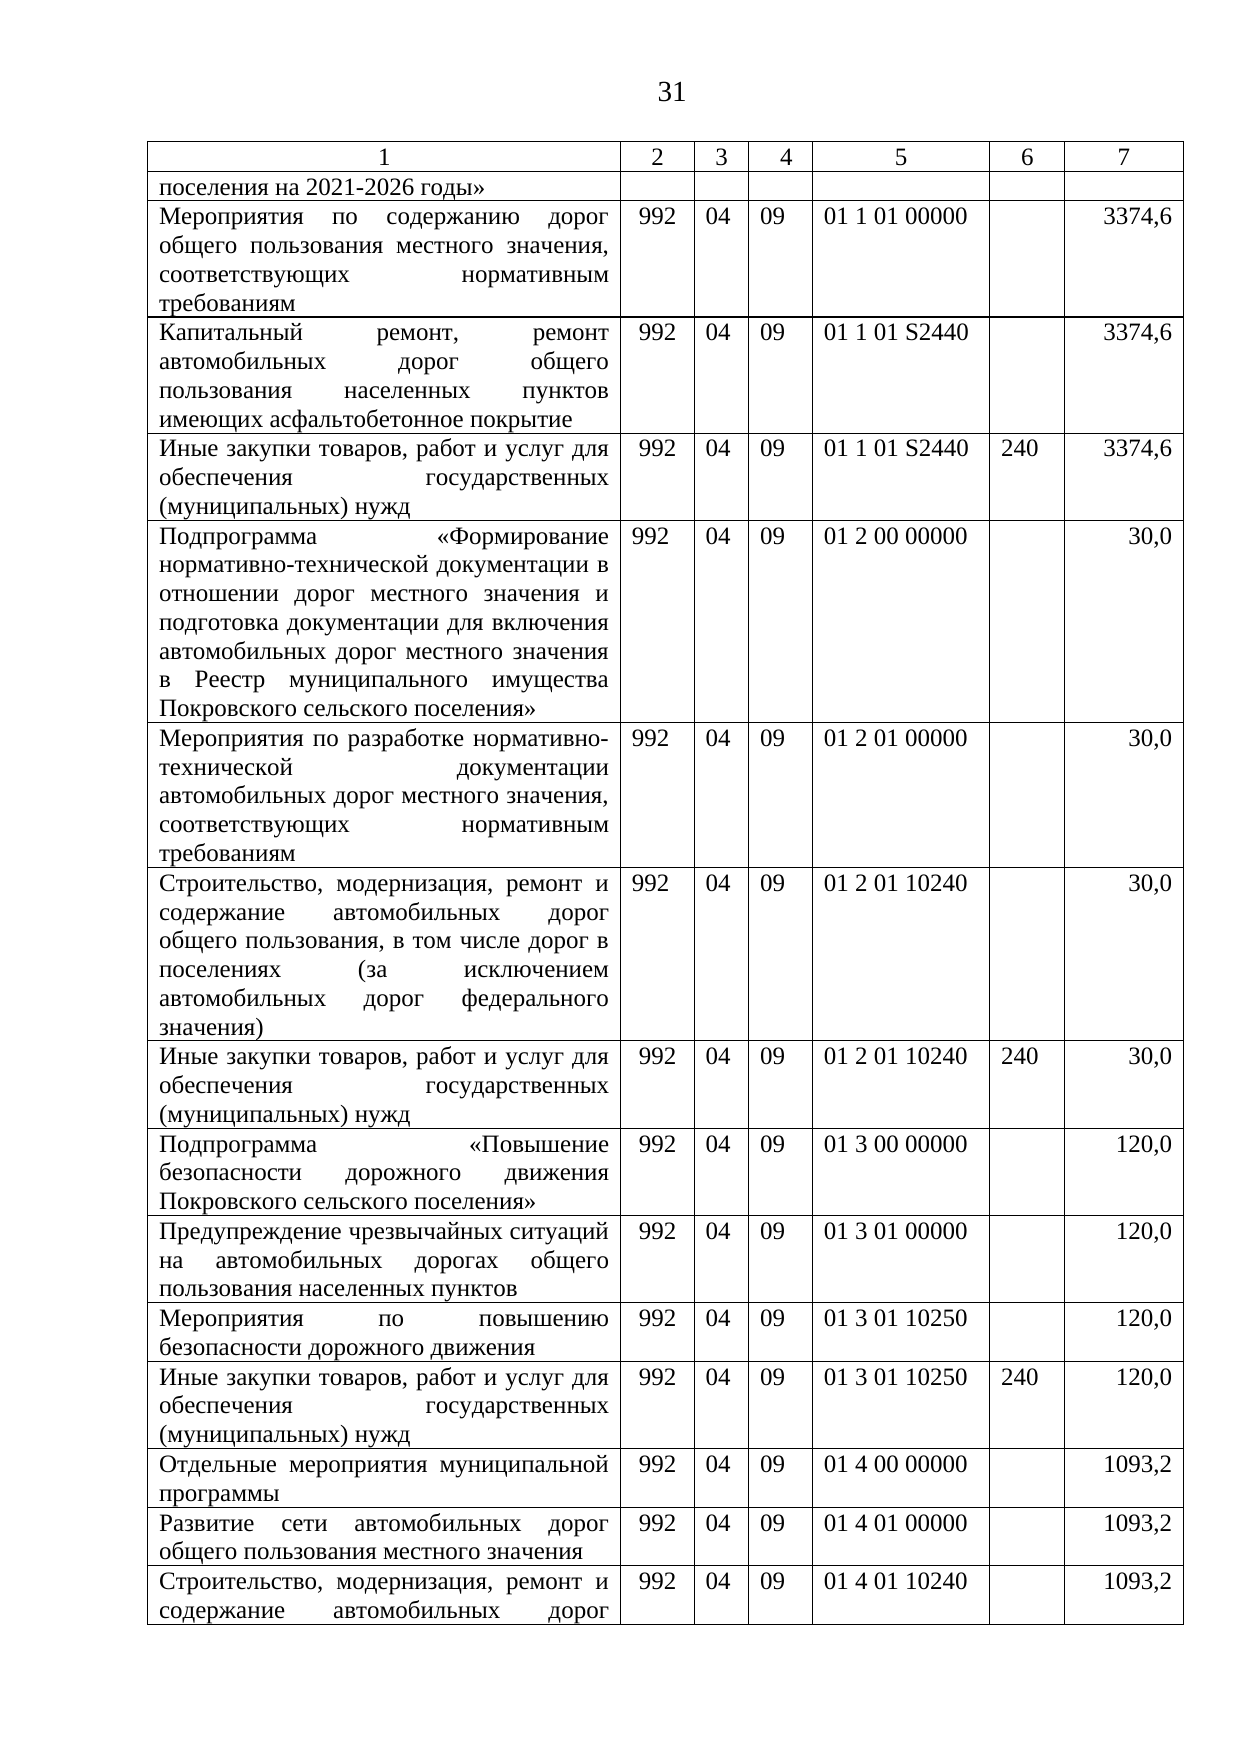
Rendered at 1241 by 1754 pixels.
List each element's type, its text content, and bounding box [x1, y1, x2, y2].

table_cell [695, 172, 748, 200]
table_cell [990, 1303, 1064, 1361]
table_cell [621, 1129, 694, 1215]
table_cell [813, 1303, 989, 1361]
table_header 1 [148, 142, 620, 171]
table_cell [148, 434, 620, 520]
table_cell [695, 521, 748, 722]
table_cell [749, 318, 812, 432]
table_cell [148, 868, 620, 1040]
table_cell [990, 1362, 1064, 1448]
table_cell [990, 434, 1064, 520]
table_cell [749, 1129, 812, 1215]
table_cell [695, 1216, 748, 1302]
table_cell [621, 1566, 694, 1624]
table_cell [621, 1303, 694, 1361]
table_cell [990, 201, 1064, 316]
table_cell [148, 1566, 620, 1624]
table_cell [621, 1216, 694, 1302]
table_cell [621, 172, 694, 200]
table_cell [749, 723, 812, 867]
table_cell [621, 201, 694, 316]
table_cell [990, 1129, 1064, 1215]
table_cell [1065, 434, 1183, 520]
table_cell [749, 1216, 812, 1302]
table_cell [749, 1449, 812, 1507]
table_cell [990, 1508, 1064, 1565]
table_header 4 [749, 142, 812, 171]
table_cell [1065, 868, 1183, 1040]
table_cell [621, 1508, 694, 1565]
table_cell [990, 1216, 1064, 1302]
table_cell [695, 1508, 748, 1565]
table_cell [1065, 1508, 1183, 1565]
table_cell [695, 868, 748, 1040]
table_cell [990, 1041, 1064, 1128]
table_header 3 [695, 142, 748, 171]
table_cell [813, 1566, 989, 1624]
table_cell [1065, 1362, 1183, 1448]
table_header 6 [990, 142, 1064, 171]
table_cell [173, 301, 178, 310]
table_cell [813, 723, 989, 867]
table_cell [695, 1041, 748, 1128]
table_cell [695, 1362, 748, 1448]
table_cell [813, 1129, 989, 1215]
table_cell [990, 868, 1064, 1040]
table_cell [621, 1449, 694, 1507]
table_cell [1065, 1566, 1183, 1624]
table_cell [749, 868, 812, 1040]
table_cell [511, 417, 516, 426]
table_header 2 [621, 142, 694, 171]
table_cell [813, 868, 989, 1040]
table_header 5 [813, 142, 989, 171]
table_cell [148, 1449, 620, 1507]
table_header 7 [1065, 142, 1183, 171]
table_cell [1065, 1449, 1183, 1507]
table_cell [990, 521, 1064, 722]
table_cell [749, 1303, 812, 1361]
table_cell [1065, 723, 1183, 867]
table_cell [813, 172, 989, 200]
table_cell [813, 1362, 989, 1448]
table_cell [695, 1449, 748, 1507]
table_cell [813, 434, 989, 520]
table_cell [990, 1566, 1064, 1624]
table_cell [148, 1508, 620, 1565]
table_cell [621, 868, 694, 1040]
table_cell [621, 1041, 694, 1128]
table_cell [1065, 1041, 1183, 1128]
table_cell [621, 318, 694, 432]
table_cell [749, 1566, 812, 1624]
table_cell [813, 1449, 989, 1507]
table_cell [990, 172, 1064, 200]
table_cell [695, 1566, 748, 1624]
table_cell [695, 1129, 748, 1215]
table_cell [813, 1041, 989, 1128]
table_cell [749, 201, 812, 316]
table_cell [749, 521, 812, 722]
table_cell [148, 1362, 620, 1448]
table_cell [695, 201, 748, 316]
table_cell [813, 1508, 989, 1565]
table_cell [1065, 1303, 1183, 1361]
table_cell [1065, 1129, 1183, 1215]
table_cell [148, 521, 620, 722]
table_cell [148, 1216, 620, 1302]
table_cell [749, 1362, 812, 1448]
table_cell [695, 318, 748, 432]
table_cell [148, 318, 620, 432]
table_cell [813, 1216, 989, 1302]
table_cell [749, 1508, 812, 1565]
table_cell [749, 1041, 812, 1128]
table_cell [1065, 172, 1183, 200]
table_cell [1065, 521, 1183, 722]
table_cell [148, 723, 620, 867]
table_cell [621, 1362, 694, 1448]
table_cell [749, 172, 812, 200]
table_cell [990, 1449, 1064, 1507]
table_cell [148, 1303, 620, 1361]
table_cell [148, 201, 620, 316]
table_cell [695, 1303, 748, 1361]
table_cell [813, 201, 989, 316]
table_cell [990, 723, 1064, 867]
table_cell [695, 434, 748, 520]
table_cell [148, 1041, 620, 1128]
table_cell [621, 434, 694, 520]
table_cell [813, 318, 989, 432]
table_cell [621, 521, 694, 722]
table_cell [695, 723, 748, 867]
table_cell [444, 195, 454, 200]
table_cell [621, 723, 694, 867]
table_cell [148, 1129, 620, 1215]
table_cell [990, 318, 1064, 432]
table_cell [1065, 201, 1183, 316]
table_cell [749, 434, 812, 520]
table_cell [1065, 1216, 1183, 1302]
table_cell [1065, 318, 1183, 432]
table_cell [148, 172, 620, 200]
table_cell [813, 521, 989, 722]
